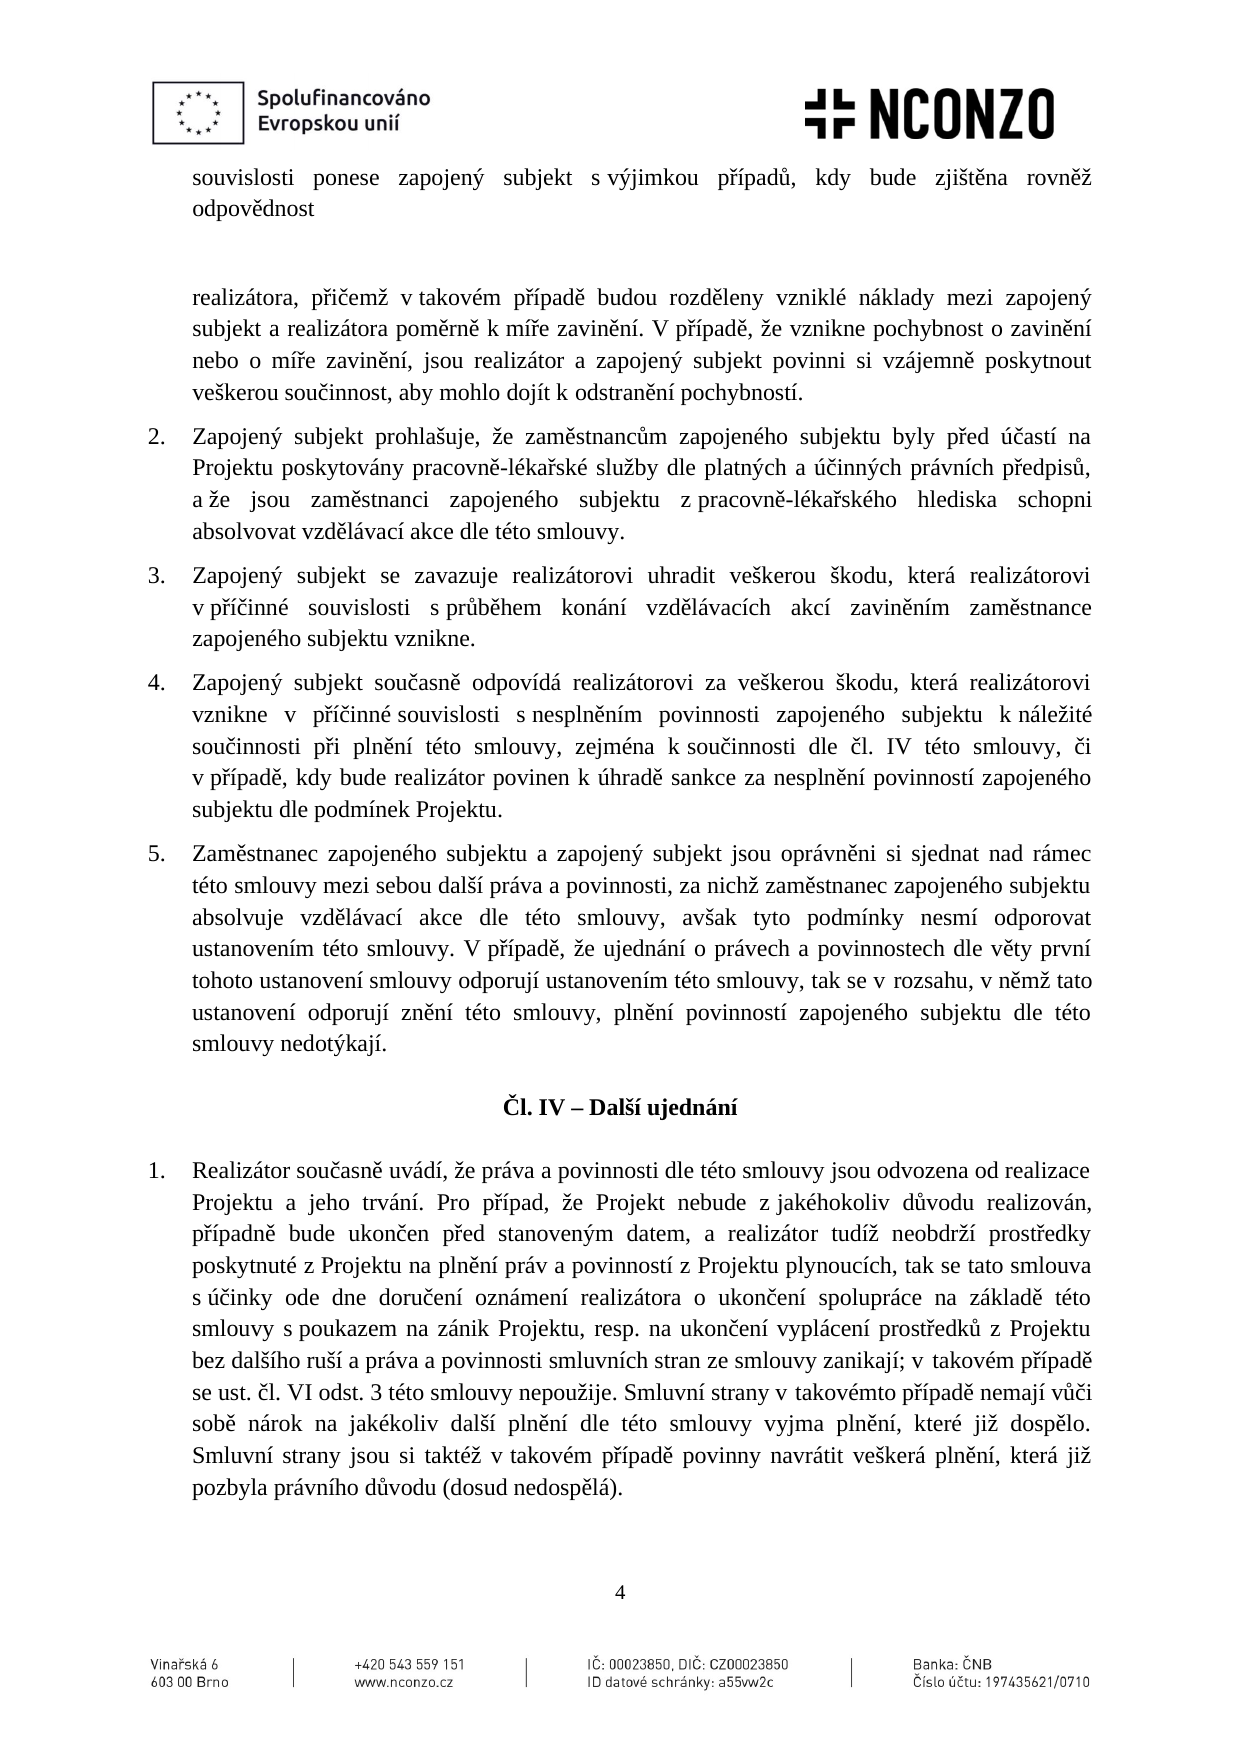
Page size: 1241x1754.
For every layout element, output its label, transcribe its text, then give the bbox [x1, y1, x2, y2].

list Zapojený subjekt se zavazuje realizátorovi uhradit veškerou škodu, která realizátorovi v příčinné souvislosti s průběhem konání vzdělávacích akcí zaviněním zaměstnance zapojeného subjektu vznikne. [148, 561, 1093, 652]
picture [147, 1633, 1093, 1718]
text Čl. IV – Další ujednání [148, 1092, 1093, 1120]
list Zapojený subjekt současně odpovídá realizátorovi za veškerou škodu, která realizátorovi vznikne v příčinné souvislosti s nesplněním povinnosti zapojeného subjektu k náležité součinnosti při plnění této smlouvy, zejména k součinnosti dle čl. IV této smlouvy, či v případě, kdy bude realizátor povinen k úhradě sankce za nesplnění povinností zapojeného subjektu dle podmínek Projektu. [148, 668, 1093, 823]
list Realizátor současně uvádí, že práva a povinnosti dle této smlouvy jsou odvozena od realizace Projektu a jeho trvání. Pro případ, že Projekt nebude z jakéhokoliv důvodu realizován, případně bude ukončen před stanoveným datem, a realizátor tudíž neobdrží prostředky poskytnuté z Projektu na plnění práv a povinností z Projektu plynoucích, tak se tato smlouva s účinky ode dne doručení oznámení realizátora o ukončení spolupráce na základě této smlouvy s poukazem na zánik Projektu, resp. na ukončení vyplácení prostředků z Projektu bez dalšího ruší a práva a povinnosti smluvních stran ze smlouvy zanikají; v takovém případě se ust. čl. VI odst. 3 této smlouvy nepoužije. Smluvní strany v takovémto případě nemají vůči sobě nárok na jakékoliv další plnění dle této smlouvy vyjma plnění, které již dospělo. Smluvní strany jsou si taktéž v takovém případě povinny navrátit veškerá plnění, která již pozbyla právního důvodu (dosud nedospělá). [148, 1156, 1093, 1500]
list realizátora, přičemž v takovém případě budou rozděleny vzniklé náklady mezi zapojený subjekt a realizátora poměrně k míře zavinění. V případě, že vznikne pochybnost o zavinění nebo o míře zavinění, jsou realizátor a zapojený subjekt povinni si vzájemně poskytnout veškerou součinnost, aby mohlo dojít k odstranění pochybností. [192, 282, 1093, 405]
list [148, 162, 1093, 222]
list Zapojený subjekt prohlašuje, že zaměstnancům zapojeného subjektu byly před účastí na Projektu poskytovány pracovně-lékařské služby dle platných a účinných právních předpisů, a že jsou zaměstnanci zapojeného subjektu z pracovně-lékařského hlediska schopni absolvovat vzdělávací akce dle této smlouvy. [148, 422, 1093, 544]
list Zaměstnanec zapojeného subjektu a zapojený subjekt jsou oprávněni si sjednat nad rámec této smlouvy mezi sebou další práva a povinnosti, za nichž zaměstnanec zapojeného subjektu absolvuje vzdělávací akce dle této smlouvy, avšak tyto podmínky nesmí odporovat ustanovením této smlouvy. V případě, že ujednání o právech a povinnostech dle věty první tohoto ustanovení smlouvy odporují ustanovením této smlouvy, tak se v rozsahu, v němž tato ustanovení odporují znění této smlouvy, plnění povinností zapojeného subjektu dle této smlouvy nedotýkají. [148, 839, 1093, 1057]
